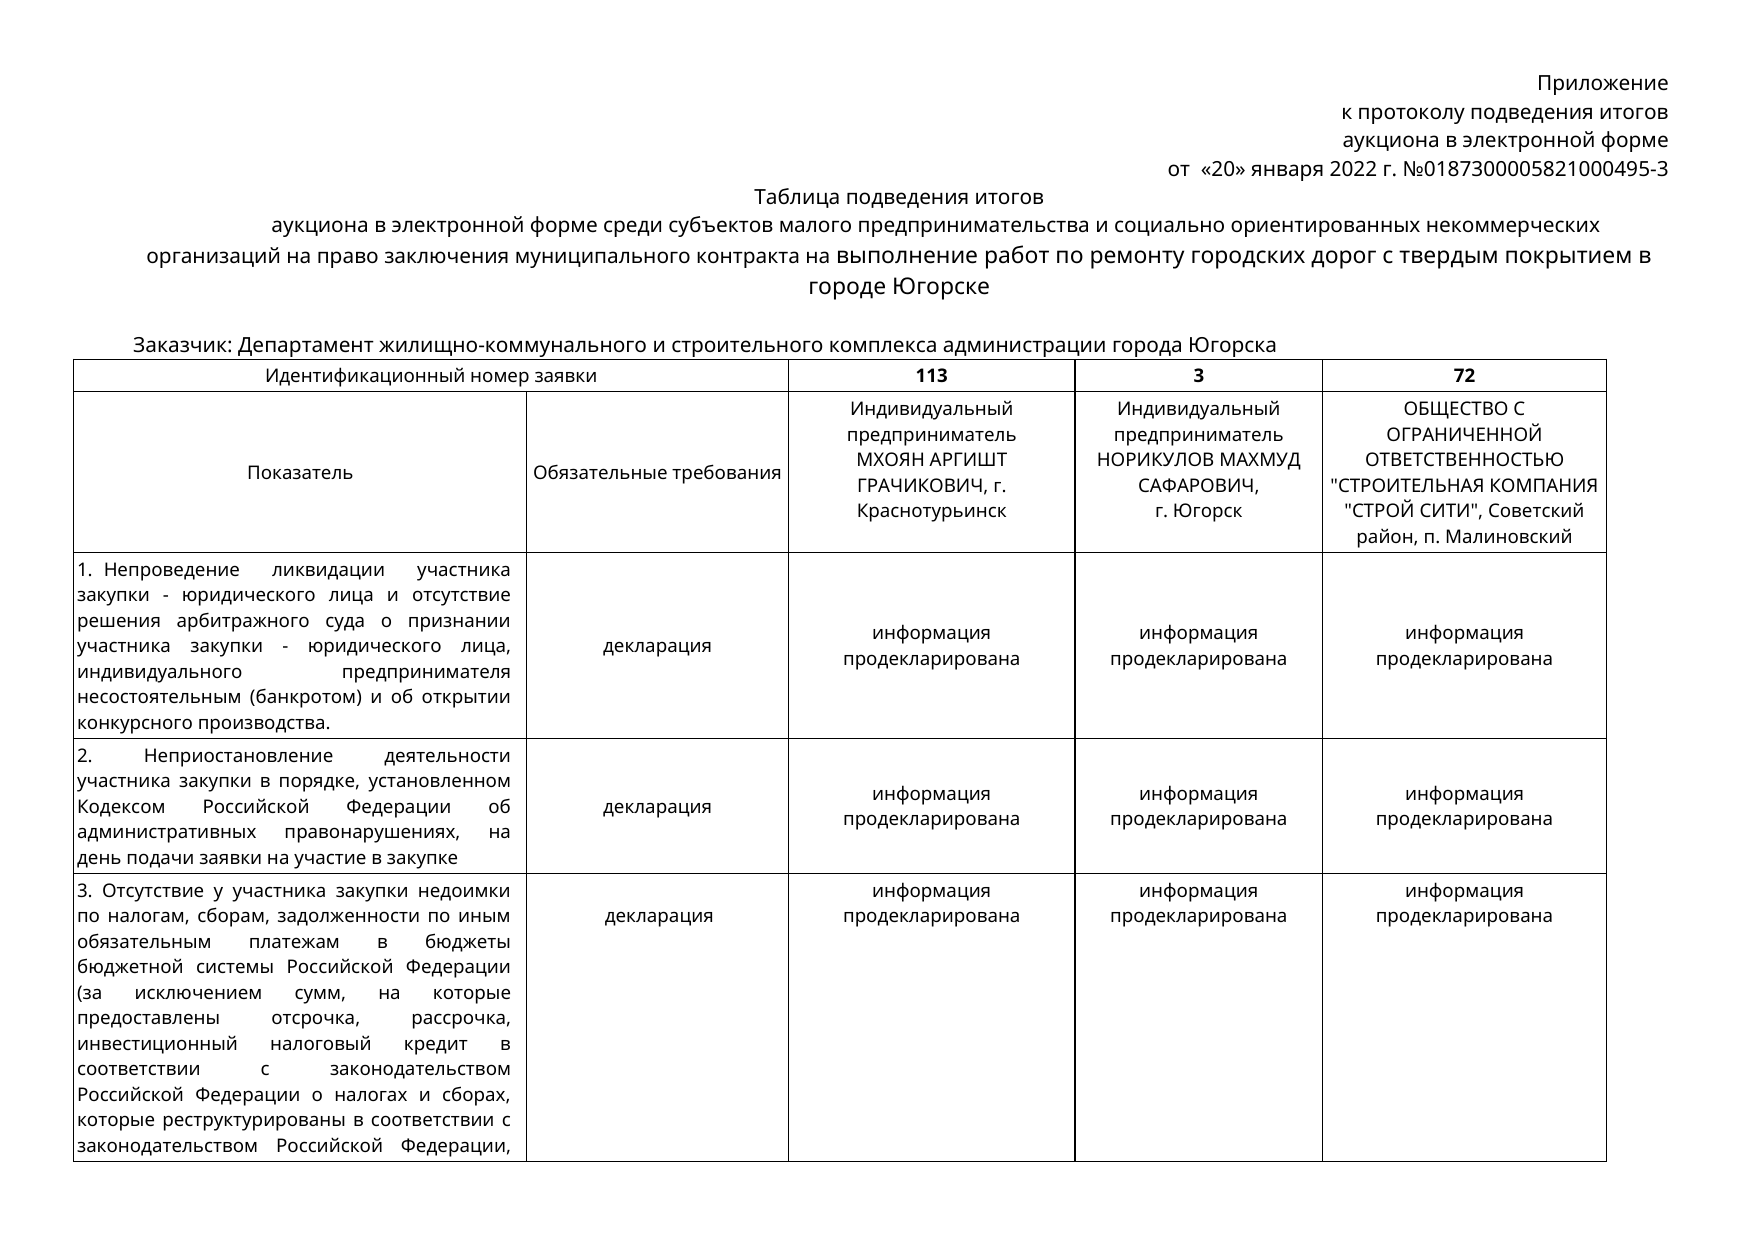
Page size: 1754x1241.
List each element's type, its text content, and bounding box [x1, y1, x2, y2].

table_cell Обязательные требования [527, 392, 788, 551]
table_cell Показатель [74, 392, 526, 551]
table_cell информация продекларирована [1076, 553, 1322, 737]
table_cell информация продекларирована [1323, 739, 1606, 872]
table_cell информация продекларирована [1323, 553, 1606, 737]
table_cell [1076, 874, 1322, 1161]
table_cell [1323, 874, 1606, 1161]
text аукциона в электронной форме [133, 125, 1669, 154]
table_cell ОБЩЕСТВО С ОГРАНИЧЕННОЙ ОТВЕТСТВЕННОСТЬЮ "СТРОИТЕЛЬНАЯ КОМПАНИЯ "СТРОЙ СИТИ", Советский район, п. Малиновский [1323, 392, 1606, 551]
table_cell информация продекларирована [789, 739, 1074, 872]
text Таблица подведения итогов [133, 182, 1665, 211]
table_cell декларация [527, 553, 788, 737]
table_cell Индивидуальный предприниматель МХОЯН АРГИШТ ГРАЧИКОВИЧ, г. Краснотурьинск [789, 392, 1074, 551]
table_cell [789, 874, 1074, 1161]
table_cell Непроведение ликвидации участника закупки - юридического лица и отсутствие решения арбитражного суда о признании участника закупки - юридического лица, индивидуального предпринимателя несостоятельным (банкротом) и об открытии конкурсного производства. [74, 553, 526, 737]
text Приложение [88, 68, 1669, 97]
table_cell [74, 874, 526, 1161]
table_cell декларация [527, 874, 788, 1161]
text аукциона в электронной форме среди субъектов малого предпринимательства и социально ориентированных некоммерческих организаций на право заключения муниципального контракта на выполнение работ по ремонту городских дорог с твердым покрытием в городе Югорске [133, 211, 1665, 302]
table_cell 2. Неприостановление деятельности участника закупки в порядке, установленном Кодексом Российской Федерации об административных правонарушениях, на день подачи заявки на участие в закупке [74, 739, 526, 872]
table_header Идентификационный номер заявки [74, 360, 788, 391]
table_header 3 [1076, 360, 1322, 391]
table_cell декларация [527, 739, 788, 872]
table_cell информация продекларирована [789, 553, 1074, 737]
text Заказчик: Департамент жилищно-коммунального и строительного комплекса администрации города Югорска [133, 330, 1665, 358]
text к протоколу подведения итогов [133, 97, 1669, 125]
table_header 72 [1323, 360, 1606, 391]
table_header 113 [789, 360, 1074, 391]
table_cell Индивидуальный предприниматель НОРИКУЛОВ МАХМУД САФАРОВИЧ, г. Югорск [1076, 392, 1322, 551]
text от «20» января 2022 г. №0187300005821000495-3 [133, 154, 1669, 182]
table_cell информация продекларирована [1076, 739, 1322, 872]
